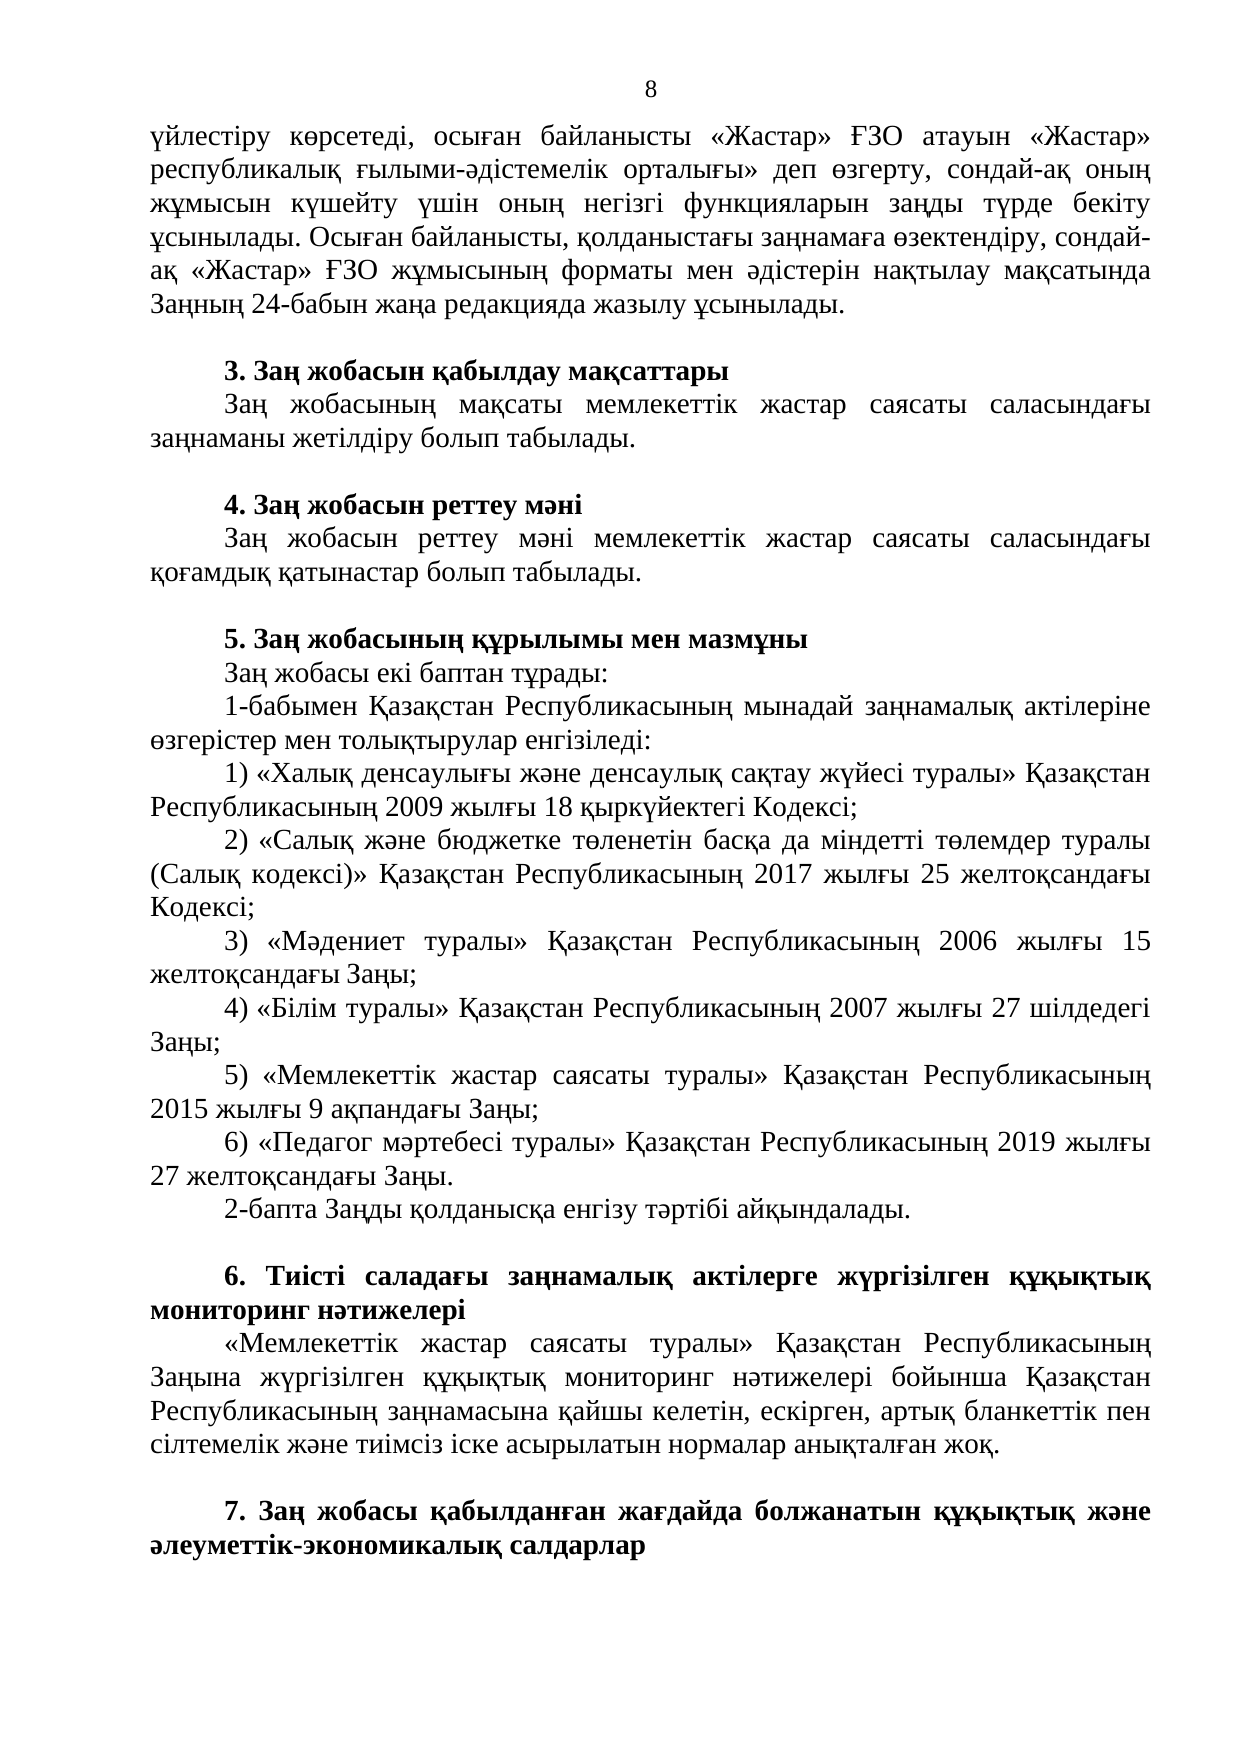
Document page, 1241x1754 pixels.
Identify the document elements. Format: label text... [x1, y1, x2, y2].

text 2-бапта Заңды қолданысқа енгізу тәртібі айқындалады. [150, 1191, 1152, 1225]
text «Мемлекеттік жастар саясаты туралы» Қазақстан Республикасының Заңына жүргізілген құқықтық мониторинг нәтижелері бойынша Қазақстан Республикасының заңнамасына қайшы келетін, ескірген, артық бланкеттік пен сілтемелік және тиімсіз іске асырылатын нормалар анықталған жоқ. [150, 1326, 1152, 1460]
text 4. Заң жобасын реттеу мәні [150, 487, 1152, 521]
text 2) «Салық және бюджетке төленетін басқа да міндетті төлемдер туралы (Салық кодексі)» Қазақстан Республикасының 2017 жылғы 25 желтоқсандағы Кодексі; [150, 822, 1152, 923]
text 3. Заң жобасын қабылдау мақсаттары [150, 353, 1152, 386]
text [150, 118, 1152, 319]
text 6. Тиісті саладағы заңнамалық актілерге жүргізілген құқықтық мониторинг нәтижелері [150, 1258, 1152, 1326]
text 5. Заң жобасының құрылымы мен мазмұны [150, 621, 1152, 655]
text Заң жобасы екі баптан тұрады: [150, 655, 1152, 688]
text 1-бабымен Қазақстан Республикасының мынадай заңнамалық актілеріне өзгерістер мен толықтырулар енгізіледі: [150, 688, 1152, 755]
text Заң жобасының мақсаты мемлекеттік жастар саясаты саласындағы заңнаманы жетілдіру болып табылады. [150, 386, 1152, 453]
text 1) «Халық денсаулығы және денсаулық сақтау жүйесі туралы» Қазақстан Республикасының 2009 жылғы 18 қыркүйектегі Кодексі; [150, 755, 1152, 822]
text 7. Заң жобасы қабылданған жағдайда болжанатын құқықтық және әлеуметтік-экономикалық салдарлар [150, 1493, 1152, 1560]
text 5) «Мемлекеттiк жастар саясаты туралы» Қазақстан Республикасының 2015 жылғы 9 ақпандағы Заңы; [150, 1057, 1152, 1124]
text 4) «Білім туралы» Қазақстан Республикасының 2007 жылғы 27 шілдедегі Заңы; [150, 990, 1152, 1057]
text 3) «Мәдениет туралы» Қазақстан Республикасының 2006 жылғы 15 желтоқсандағы Заңы; [150, 923, 1152, 990]
text Заң жобасын реттеу мәні мемлекеттік жастар саясаты саласындағы қоғамдық қатынастар болып табылады. [150, 521, 1152, 588]
text 6) «Педагог мәртебесі туралы» Қазақстан Республикасының 2019 жылғы 27 желтоқсандағы Заңы. [150, 1124, 1152, 1191]
